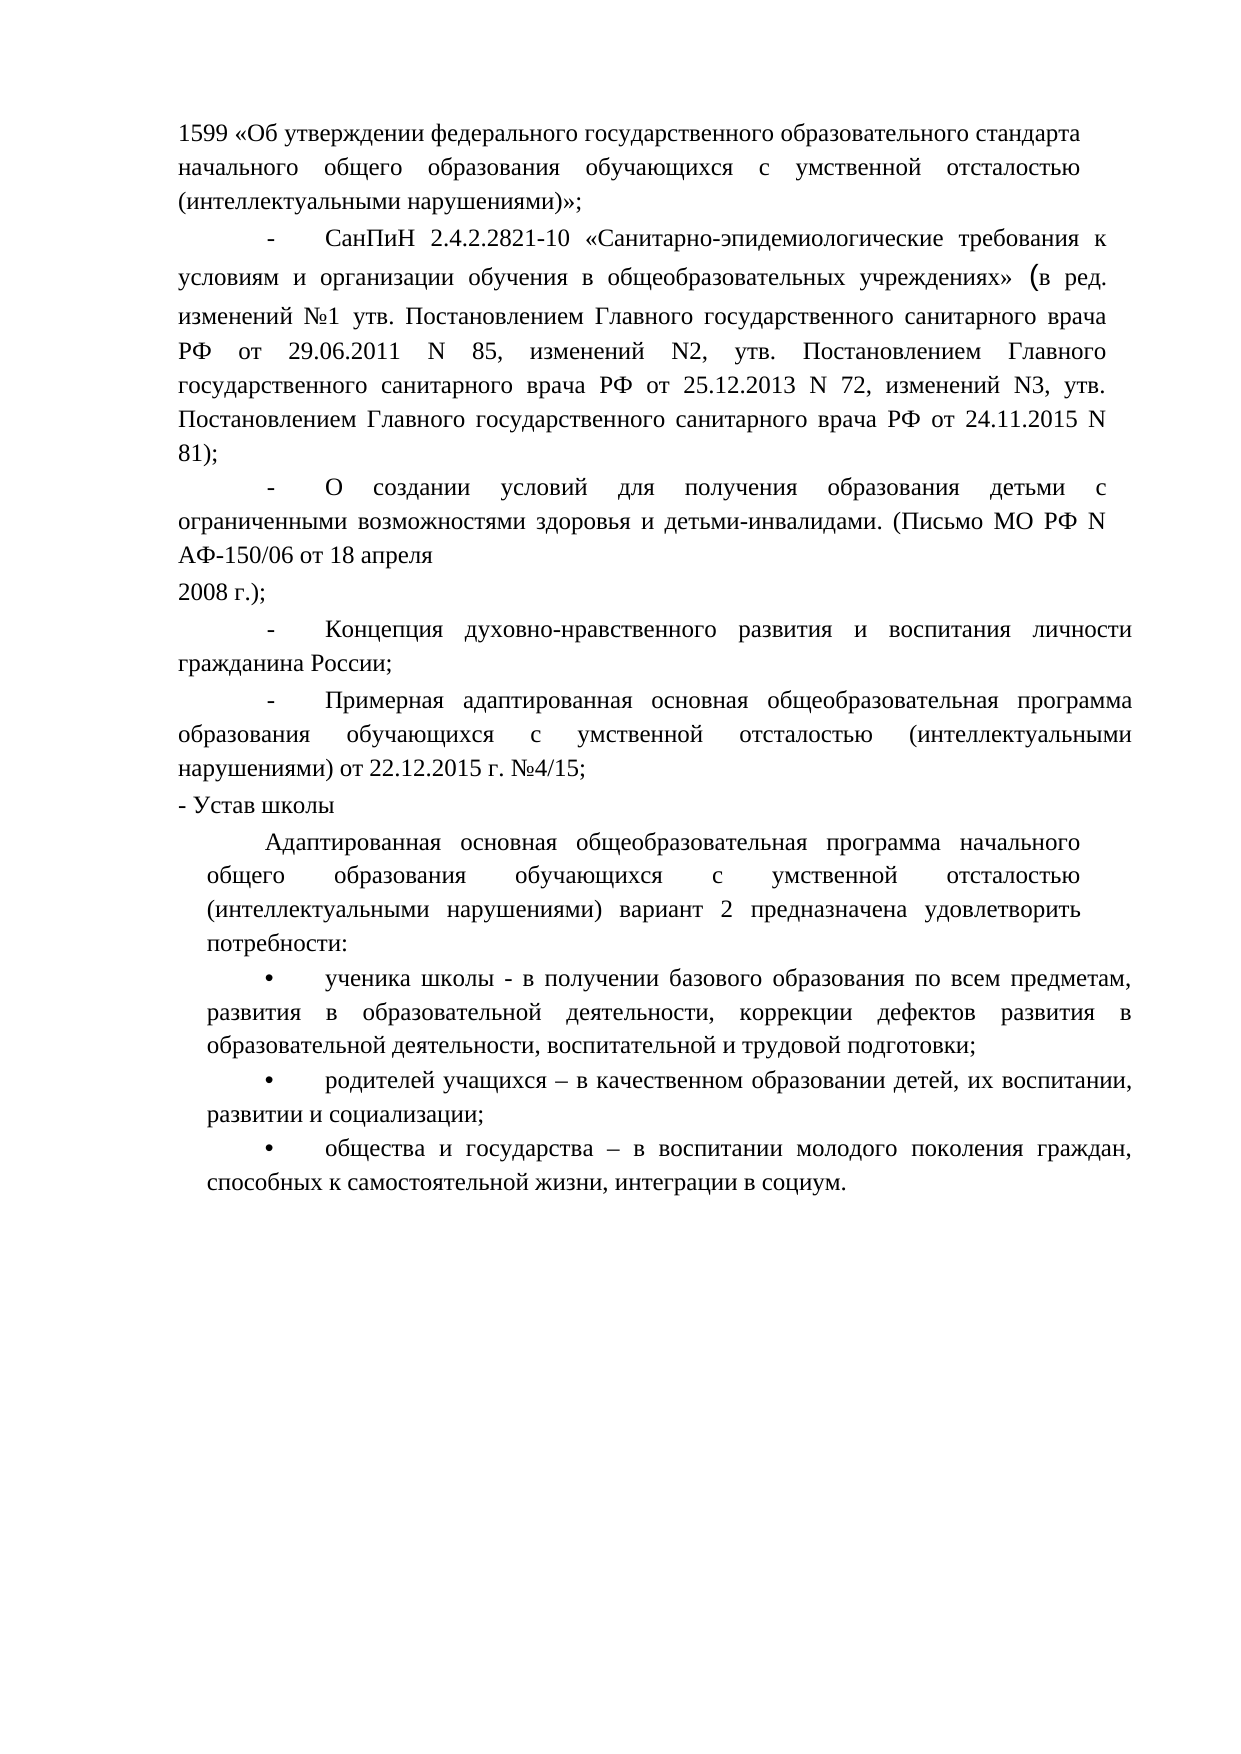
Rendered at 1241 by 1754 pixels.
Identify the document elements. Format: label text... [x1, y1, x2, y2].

text Адаптированная основная общеобразовательная программа начального общего образования обучающихся с умственной отсталостью (интеллектуальными нарушениями) вариант 2 предназначена удовлетворить потребности: [207, 827, 1081, 957]
text 1599 «Об утверждении федерального государственного образовательного стандарта начального общего образования обучающихся с умственной отсталостью (интеллектуальными нарушениями)»; [178, 118, 1081, 214]
text 2008 г.); [178, 577, 1133, 605]
list Концепция духовно-нравственного развития и воспитания личности гражданина России; [178, 614, 1133, 677]
list родителей учащихся – в качественном образовании детей, их воспитании, развитии и социализации; [207, 1065, 1133, 1127]
list ученика школы - в получении базового образования по всем предметам, развития в образовательной деятельности, коррекции дефектов развития в образовательной деятельности, воспитательной и трудовой подготовки; [207, 963, 1133, 1059]
list О создании условий для получения образования детьми с ограниченными возможностями здоровья и детьми-инвалидами. (Письмо МО РФ N АФ-150/06 от 18 апреля [178, 472, 1107, 568]
list Примерная адаптированная основная общеобразовательная программа образования обучающихся с умственной отсталостью (интеллектуальными нарушениями) от 22.12.2015 г. №4/15; [178, 685, 1133, 782]
text - Устав школы [178, 790, 389, 819]
list общества и государства – в воспитании молодого поколения граждан, способных к самостоятельной жизни, интеграции в социум. [207, 1133, 1133, 1196]
list СанПиН 2.4.2.2821-10 «Санитарно-эпидемиологические требования к условиям и организации обучения в общеобразовательных учреждениях» (в ред. изменений №1 утв. Постановлением Главного государственного санитарного врача РФ от 29.06.2011 N 85, изменений N2, утв. Постановлением Главного государственного санитарного врача РФ от 25.12.2013 N 72, изменений N3, утв. Постановлением Главного государственного санитарного врача РФ от 24.11.2015 N 81); [178, 223, 1107, 466]
